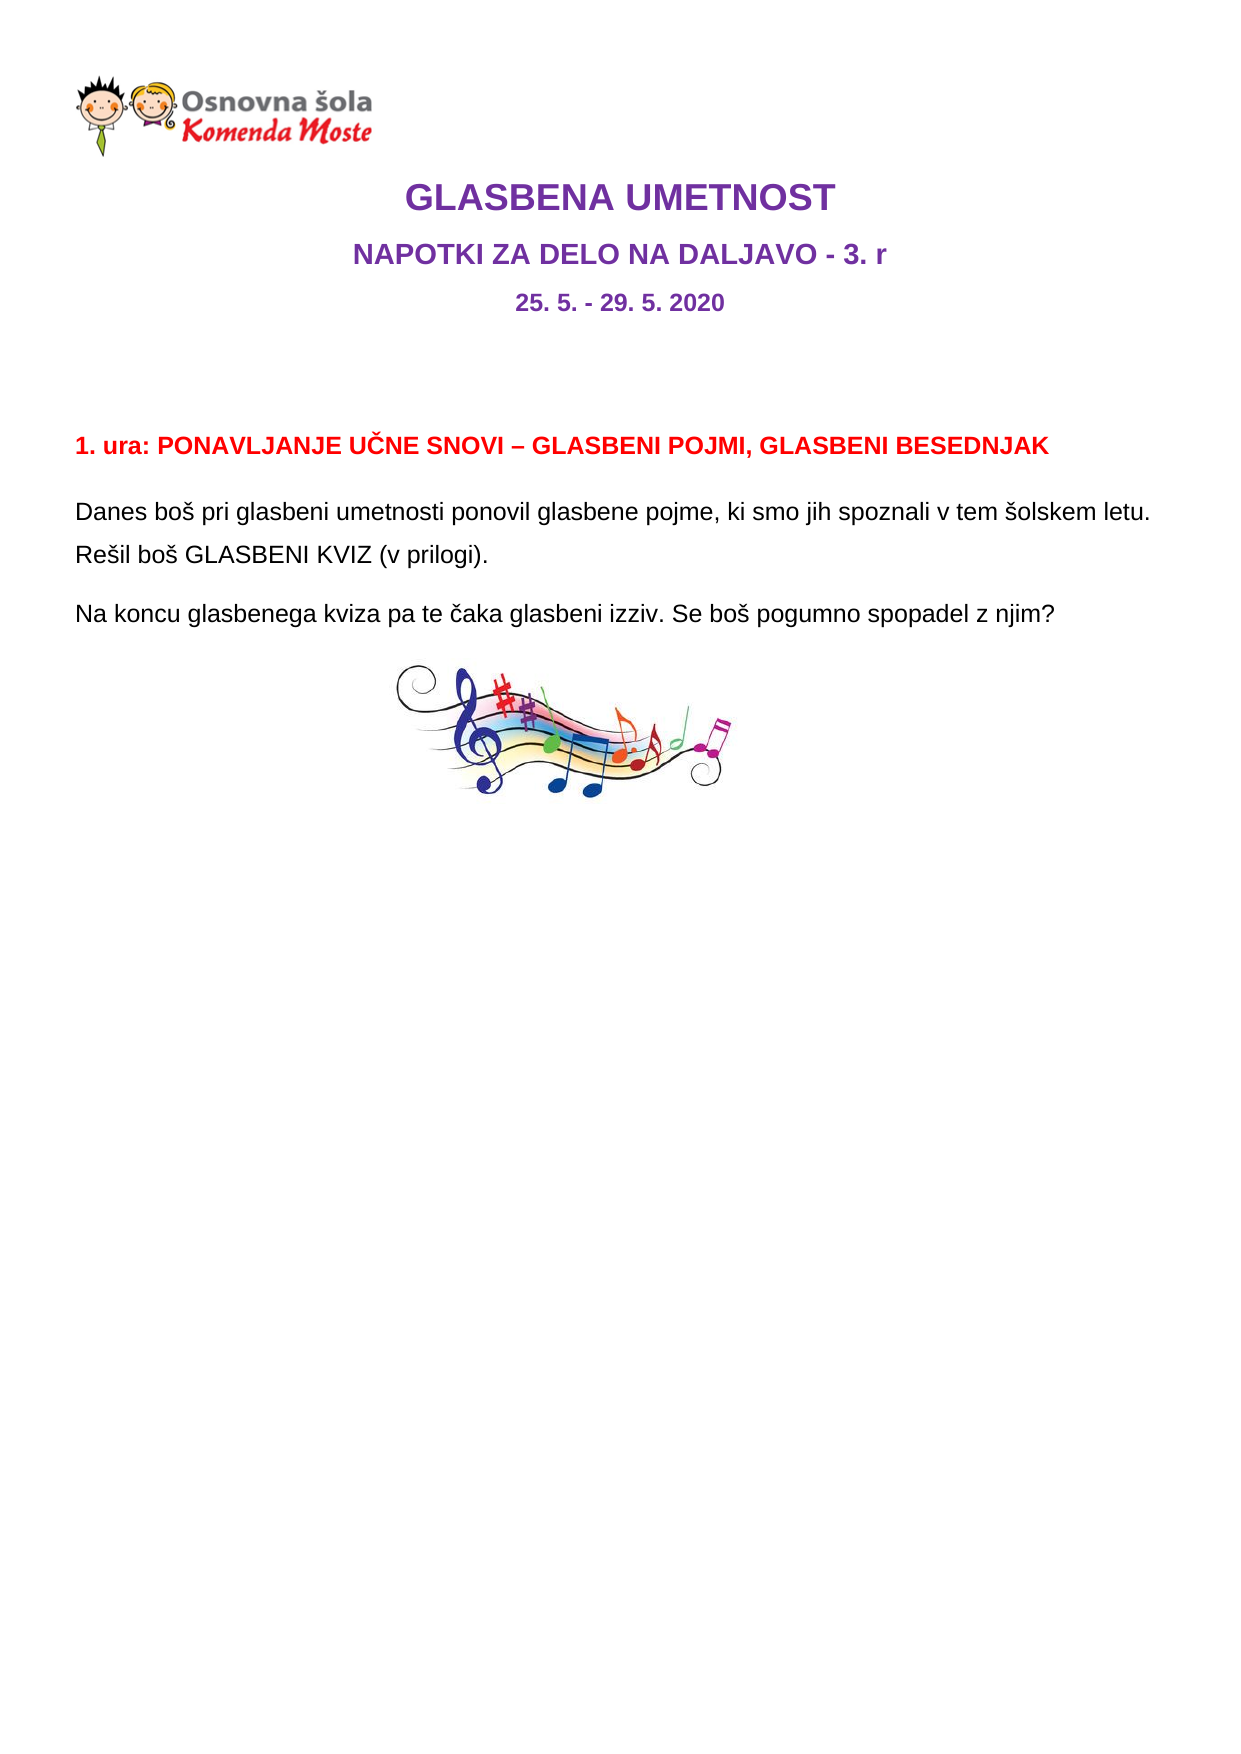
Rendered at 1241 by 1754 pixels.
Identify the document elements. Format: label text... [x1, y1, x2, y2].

text NAPOTKI ZA DELO NA DALJAVO - 3. r [75, 237, 1165, 270]
text Danes boš pri glasbeni umetnosti ponovil glasbene pojme, ki smo jih spoznali v tem šolskem letu. Rešil boš GLASBENI KVIZ (v prilogi). [75, 496, 1165, 568]
text Na koncu glasbenega kviza pa te čaka glasbeni izziv. Se boš pogumno spopadel z njim? [75, 599, 1165, 628]
text 25. 5. - 29. 5. 2020 [75, 288, 1165, 317]
picture [389, 658, 738, 804]
text 1. ura: PONAVLJANJE UČNE SNOVI – GLASBENI POJMI, GLASBENI BESEDNJAK [75, 431, 1165, 460]
text GLASBENA UMETNOST [75, 175, 1165, 218]
picture [75, 75, 380, 158]
